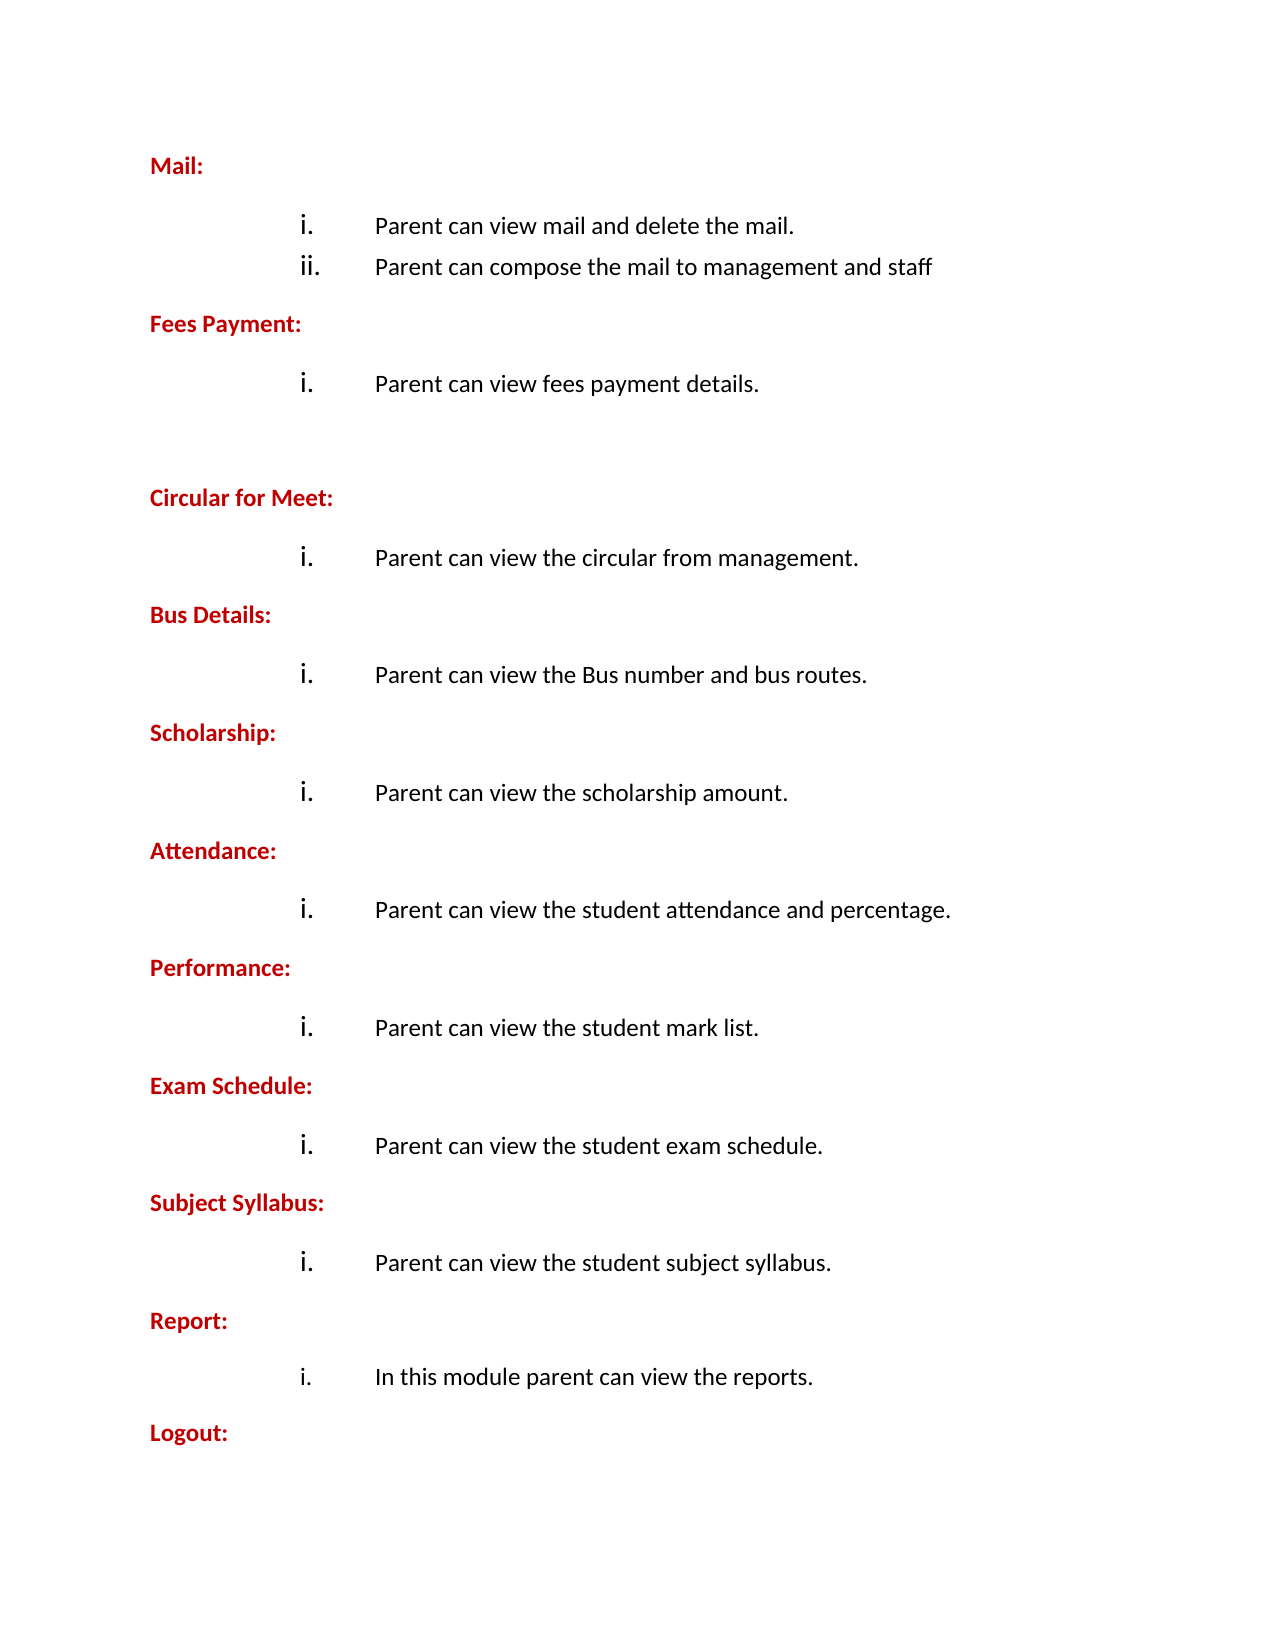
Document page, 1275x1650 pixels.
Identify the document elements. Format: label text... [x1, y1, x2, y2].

list In this module parent can view the reports. [300, 1361, 1125, 1392]
text Attendance: [150, 835, 1125, 865]
list Parent can view the student exam schedule. [300, 1126, 1125, 1161]
list Parent can view fees payment details. [300, 364, 1125, 400]
text Report: [150, 1305, 1125, 1336]
list Parent can view the student mark list. [300, 1008, 1125, 1044]
text Logout: [150, 1417, 1125, 1447]
text Exam Schedule: [150, 1070, 1125, 1101]
text Fees Payment: [150, 308, 1125, 339]
text Mail: [150, 150, 1125, 181]
list Parent can view the student attendance and percentage. [300, 891, 1125, 926]
list Parent can view the scholarship amount. [300, 773, 1125, 809]
text Scholarship: [150, 717, 1125, 748]
list Parent can view the circular from management. [300, 538, 1125, 573]
list Parent can view mail and delete the mail. [300, 206, 1125, 241]
list Parent can view the Bus number and bus routes. [300, 655, 1125, 691]
text Subject Syllabus: [150, 1188, 1125, 1218]
text Bus Details: [150, 599, 1125, 630]
list Parent can compose the mail to management and staff [300, 247, 1125, 282]
list Parent can view the student subject syllabus. [300, 1243, 1125, 1279]
text Performance: [150, 952, 1125, 983]
text Circular for Meet: [150, 482, 1125, 512]
